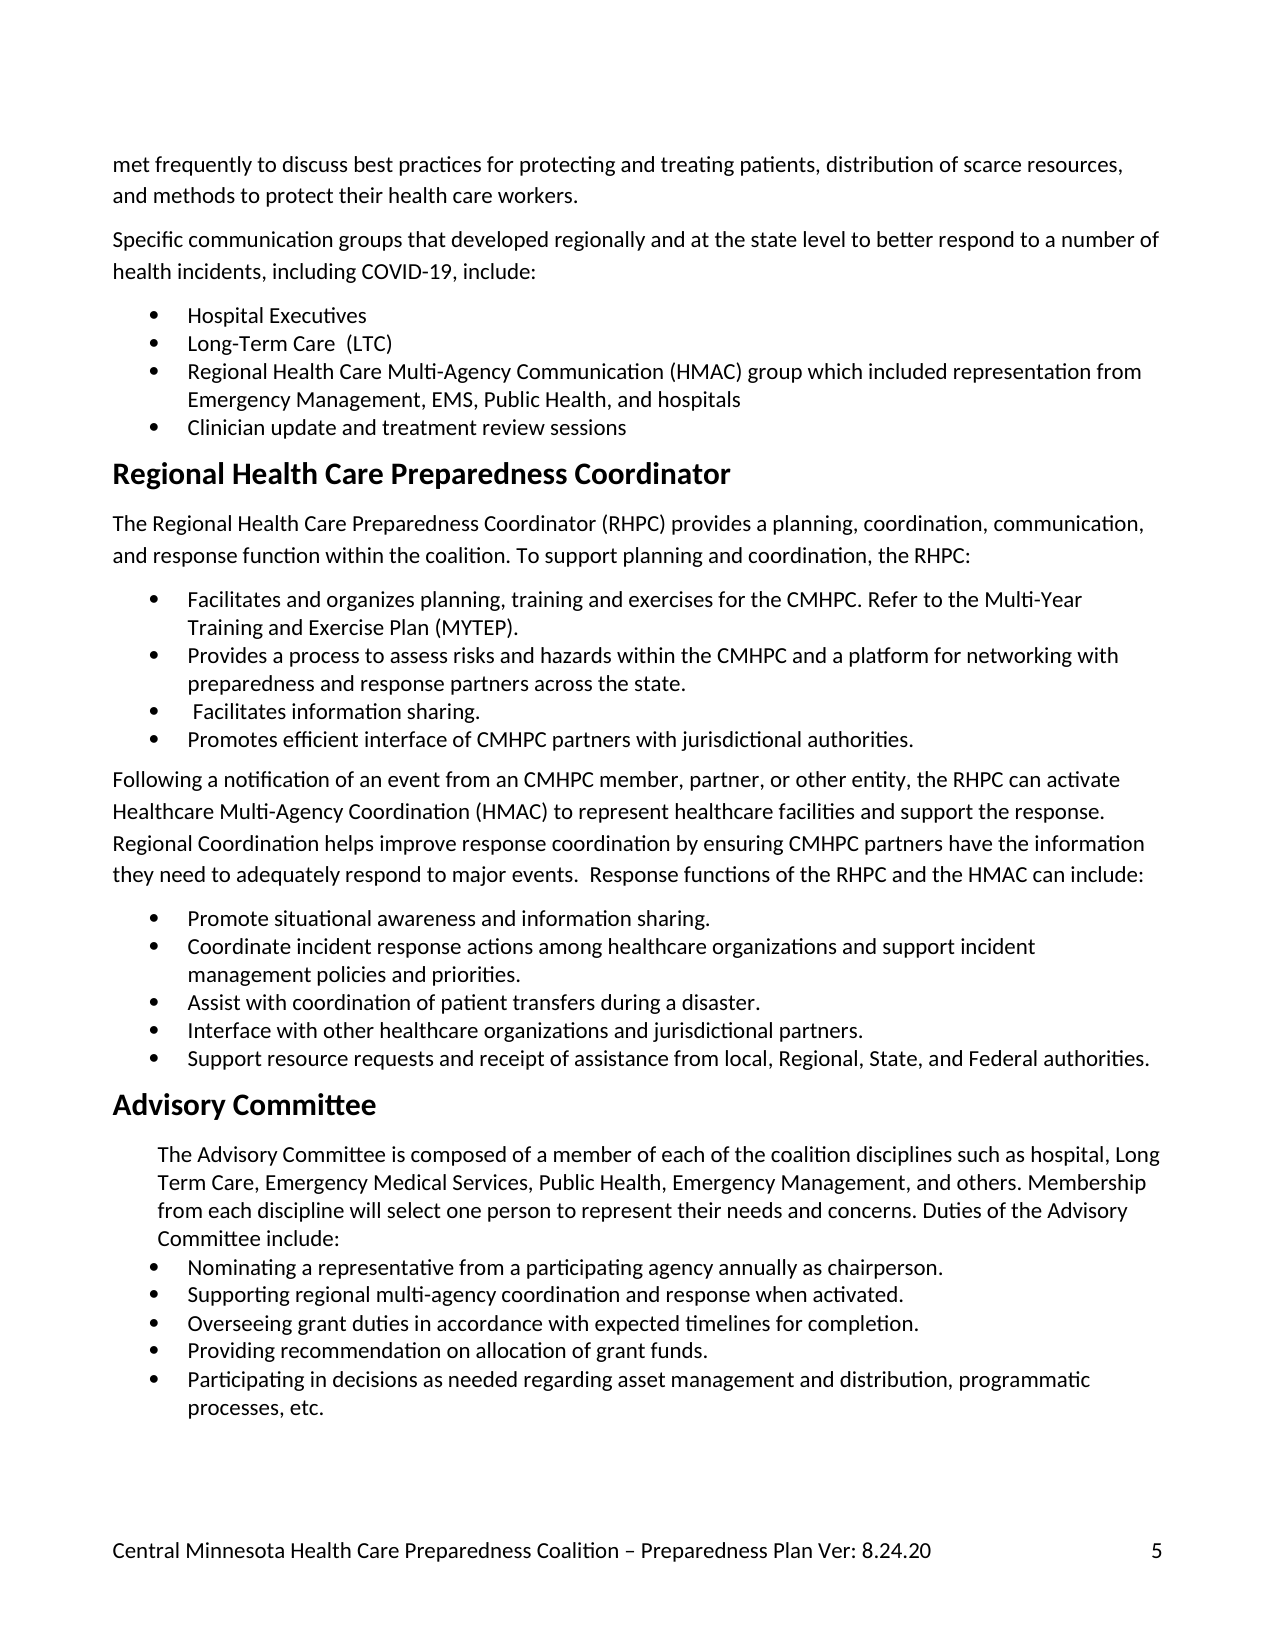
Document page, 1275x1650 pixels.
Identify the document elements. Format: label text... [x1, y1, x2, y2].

list Coordinate incident response actions among healthcare organizations and support incident management policies and priorities. [150, 932, 1162, 988]
list Clinician update and treatment review sessions [150, 413, 1162, 441]
list Regional Health Care Multi-Agency Communication (HMAC) group which included representation from Emergency Management, EMS, Public Health, and hospitals [150, 357, 1162, 413]
list Nominating a representative from a participating agency annually as chairperson. [150, 1253, 1162, 1281]
list Long-Term Care (LTC) [150, 329, 1162, 357]
list Provides a process to assess risks and hazards within the CMHPC and a platform for networking with preparedness and response partners across the state. [150, 641, 1162, 697]
list Promote situational awareness and information sharing. [150, 904, 1162, 932]
list Hospital Executives [150, 301, 1162, 329]
list Promotes efficient interface of CMHPC partners with jurisdictional authorities. [150, 725, 1162, 753]
list Participating in decisions as needed regarding asset management and distribution, programmatic processes, etc. [150, 1365, 1162, 1421]
text The Regional Health Care Preparedness Coordinator (RHPC) provides a planning, coordination, communication, and response function within the coalition. To support planning and coordination, the RHPC: [112, 509, 1162, 569]
text The Advisory Committee is composed of a member of each of the coalition disciplines such as hospital, Long Term Care, Emergency Medical Services, Public Health, Emergency Management, and others. Membership from each discipline will select one person to represent their needs and concerns. Duties of the Advisory Committee include: [157, 1141, 1162, 1253]
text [112, 150, 1162, 209]
list Support resource requests and receipt of assistance from local, Regional, State, and Federal authorities. [150, 1044, 1162, 1072]
subtitle Advisory Committee [112, 1085, 1162, 1123]
text Following a notification of an event from an CMHPC member, partner, or other entity, the RHPC can activate Healthcare Multi-Agency Coordination (HMAC) to represent healthcare facilities and support the response. Regional Coordination helps improve response coordination by ensuring CMHPC partners have the information they need to adequately respond to major events. Response functions of the RHPC and the HMAC can include: [112, 766, 1162, 888]
subtitle Regional Health Care Preparedness Coordinator [112, 454, 1162, 492]
list Facilitates information sharing. [150, 697, 1162, 725]
list Assist with coordination of patient transfers during a disaster. [150, 988, 1162, 1016]
list Overseeing grant duties in accordance with expected timelines for completion. [150, 1309, 1162, 1337]
list Facilitates and organizes planning, training and exercises for the CMHPC. Refer to the Multi-Year Training and Exercise Plan (MYTEP). [150, 585, 1162, 641]
list Interface with other healthcare organizations and jurisdictional partners. [150, 1016, 1162, 1044]
list Supporting regional multi-agency coordination and response when activated. [150, 1281, 1162, 1309]
text Specific communication groups that developed regionally and at the state level to better respond to a number of health incidents, including COVID-19, include: [112, 226, 1162, 285]
list Providing recommendation on allocation of grant funds. [150, 1337, 1162, 1365]
